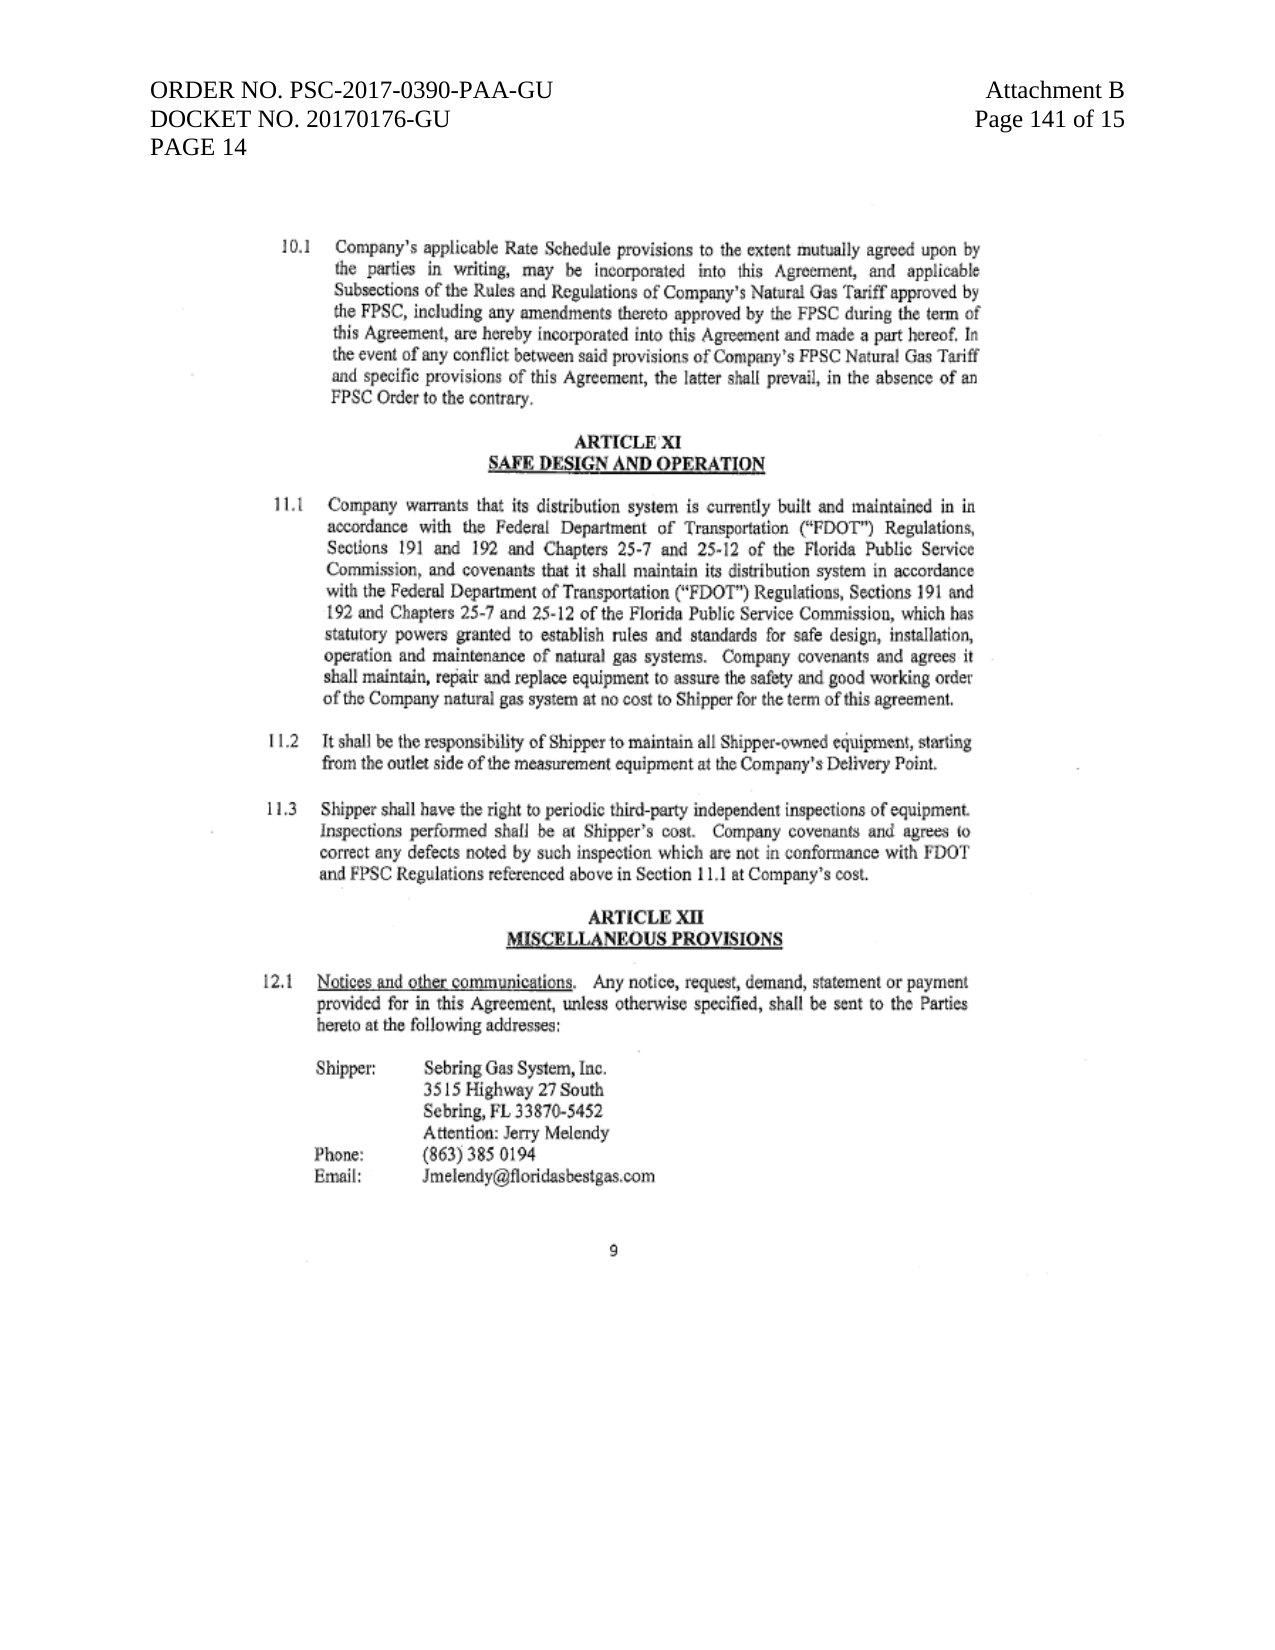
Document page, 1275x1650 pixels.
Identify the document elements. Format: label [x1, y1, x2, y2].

picture [150, 190, 1125, 1329]
